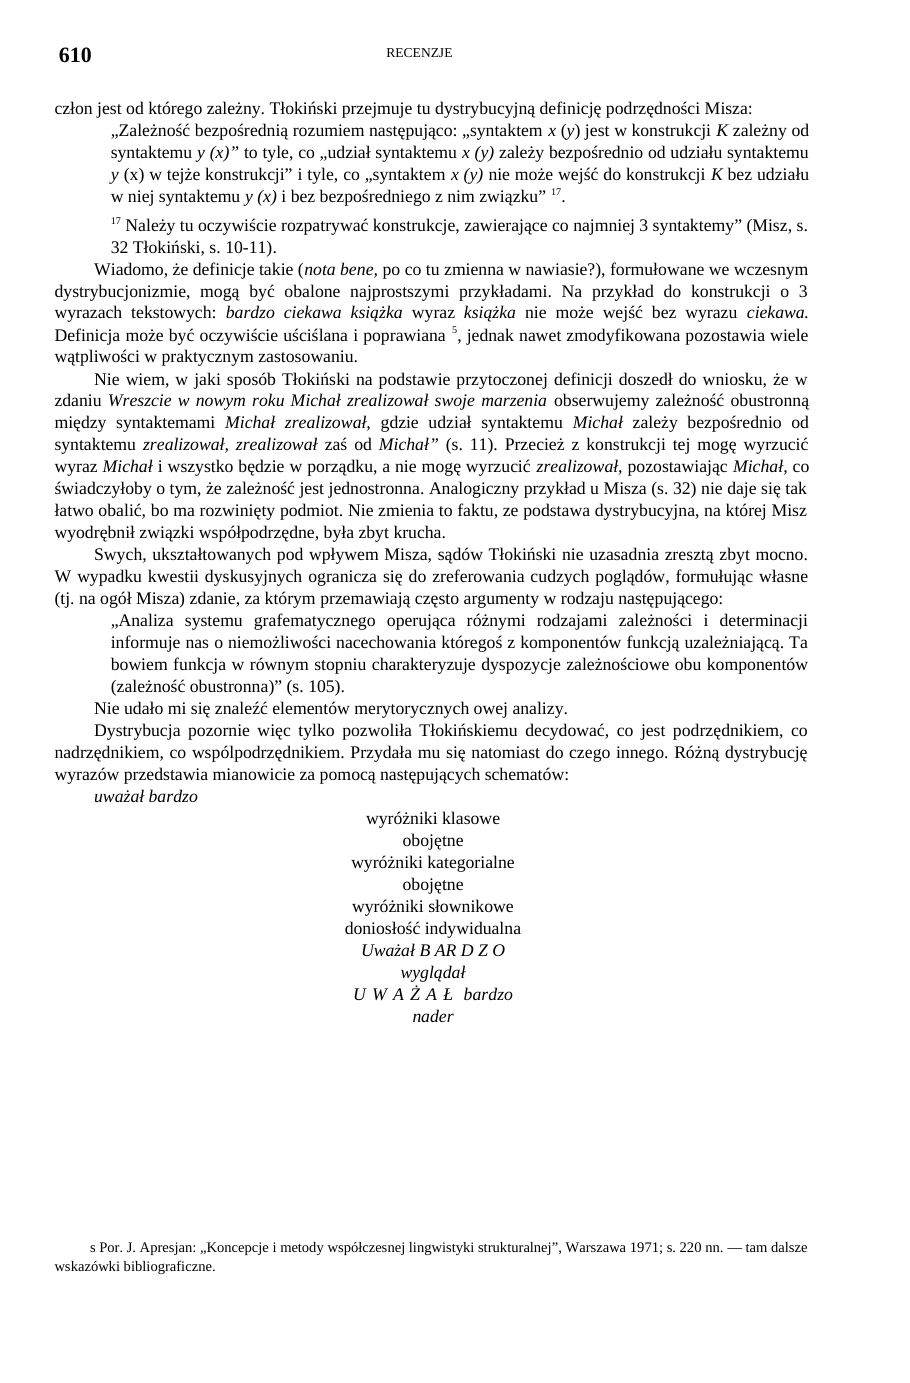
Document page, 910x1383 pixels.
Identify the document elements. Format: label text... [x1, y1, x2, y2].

text wyróżniki kategorialne obojętne [56, 851, 809, 895]
text „Analiza systemu grafematycznego operująca różnymi rodzajami zależności i determinacji informuje nas o niemożliwości nacechowania któregoś z komponentów funkcją uzależniającą. Ta bowiem funkcja w równym stopniu charakteryzuje dyspozycje zależnościowe obu komponentów (zależność obustronna)” (s. 105). [111, 609, 809, 697]
text uważał bardzo [54, 785, 809, 807]
text UWAŻAŁ bardzo nader [56, 983, 809, 1027]
text Wiadomo, że definicje takie (nota bene, po co tu zmienna w nawiasie?), formułowane we wczesnym dystrybucjonizmie, mogą być obalone najprostszymi przykładami. Na przykład do konstrukcji o 3 wyrazach tekstowych: bardzo ciekawa książka wyraz książka nie może wejść bez wyrazu ciekawa. Definicja może być oczywiście uściślana i poprawiana 5, jednak nawet zmodyfikowana pozostawia wiele wątpliwości w praktycznym zastosowaniu. [54, 257, 809, 367]
text Swych, ukształtowanych pod wpływem Misza, sądów Tłokiński nie uzasadnia zresztą zbyt mocno. W wypadku kwestii dyskusyjnych ogranicza się do zreferowania cudzych poglądów, formułując własne (tj. na ogół Misza) zdanie, za którym przemawiają często argumenty w rodzaju następującego: [54, 543, 809, 609]
text Nie wiem, w jaki sposób Tłokiński na podstawie przytoczonej definicji doszedł do wniosku, że w zdaniu Wreszcie w nowym roku Michał zrealizował swoje marzenia obserwujemy zależność obustronną między syntaktemami Michał zrealizował, gdzie udział syntaktemu Michał zależy bezpośrednio od syntaktemu zrealizował, zrealizował zaś od Michał” (s. 11). Przecież z konstrukcji tej mogę wyrzucić wyraz Michał i wszystko będzie w porządku, a nie mogę wyrzucić zrealizował, pozostawiając Michał, co świadczyłoby o tym, że zależność jest jednostronna. Analogiczny przykład u Misza (s. 32) nie daje się tak łatwo obalić, bo ma rozwinięty podmiot. Nie zmienia to faktu, ze podstawa dystrybucyjna, na której Misz wyodrębnił związki współpodrzędne, była zbyt krucha. [54, 367, 809, 543]
text RECENZJE [386, 47, 452, 61]
text wyróżniki klasowe obojętne [56, 807, 809, 851]
text 17 Należy tu oczywiście rozpatrywać konstrukcje, zawierające co najmniej 3 syntaktemy” (Misz, s. 32 Tłokiński, s. 10-11). [111, 213, 809, 257]
text wyróżniki słownikowe doniosłość indywidualna Uważał В AR D Z O wyglądał [56, 895, 809, 983]
text 610 [59, 45, 92, 67]
text Dystrybucja pozornie więc tylko pozwoliła Tłokińskiemu decydować, co jest podrzędnikiem, co nadrzędnikiem, co wspólpodrzędnikiem. Przydała mu się natomiast do czego innego. Różną dystrybucję wyrazów przedstawia mianowicie za pomocą następujących schematów: [54, 719, 809, 785]
text człon jest od którego zależny. Tłokiński przejmuje tu dystrybucyjną definicję podrzędności Misza: [54, 97, 809, 119]
text Nie udało mi się znaleźć elementów merytorycznych owej analizy. [54, 697, 809, 719]
text „Zależność bezpośrednią rozumiem następująco: „syntaktem x (y) jest w konstrukcji К zależny od syntaktemu у (х)” to tyle, co „udział syntaktemu x (y) zależy bezpośrednio od udziału syntaktemu y (x) w tejże konstrukcji” i tyle, co „syntaktem x (y) nie może wejść do konstrukcji К bez udziału w niej syntaktemu y (x) i bez bezpośredniego z nim związku” 17. [111, 119, 809, 207]
text s Por. J. Apresjan: „Koncepcje i metody współczesnej lingwistyki strukturalnej”, Warszawa 1971; s. 220 nn. — tam dalsze wskazówki bibliograficzne. [54, 1238, 809, 1276]
